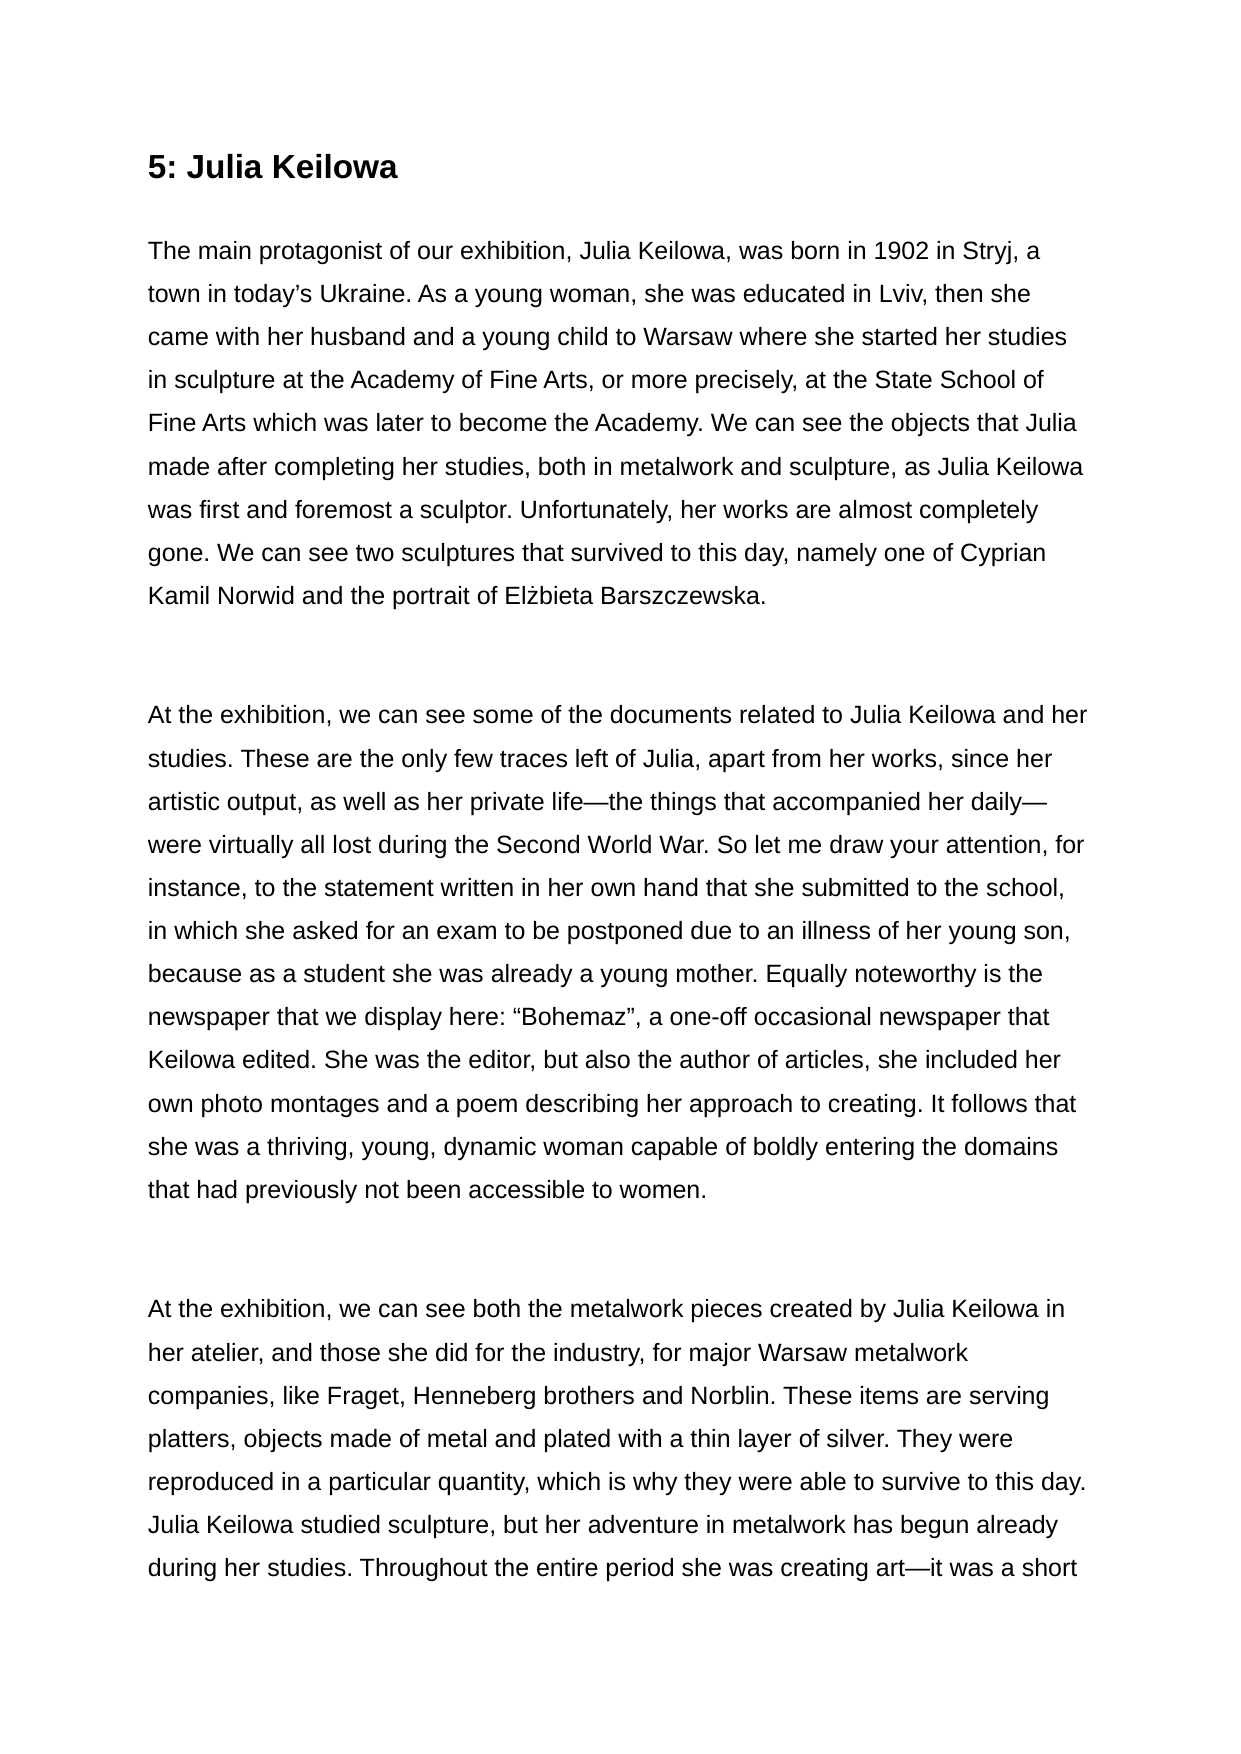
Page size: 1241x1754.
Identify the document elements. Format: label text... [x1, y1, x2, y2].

text The main protagonist of our exhibition, Julia Keilowa, was born in 1902 in Stryj, a town in today’s Ukraine. As a young woman, she was educated in Lviv, then she came with her husband and a young child to Warsaw where she started her studies in sculpture at the Academy of Fine Arts, or more precisely, at the State School of Fine Arts which was later to become the Academy. We can see the objects that Julia made after completing her studies, both in metalwork and sculpture, as Julia Keilowa was first and foremost a sculptor. Unfortunately, her works are almost completely gone. We can see two sculptures that survived to this day, namely one of Cyprian Kamil Norwid and the portrait of Elżbieta Barszczewska. [148, 236, 1093, 610]
text At the exhibition, we can see some of the documents related to Julia Keilowa and her studies. These are the only few traces left of Julia, apart from her works, since her artistic output, as well as her private life—the things that accompanied her daily—were virtually all lost during the Second World War. So let me draw your attention, for instance, to the statement written in her own hand that she submitted to the school, in which she asked for an exam to be postponed due to an illness of her young son, because as a student she was already a young mother. Equally noteworthy is the newspaper that we display here: “Bohemaz”, a one-off occasional newspaper that Keilowa edited. She was the editor, but also the author of articles, she included her own photo montages and a poem describing her approach to creating. It follows that she was a thriving, young, dynamic woman capable of boldly entering the domains that had previously not been accessible to women. [148, 701, 1093, 1204]
text 5: Julia Keilowa [148, 148, 1093, 186]
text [148, 1294, 1093, 1582]
